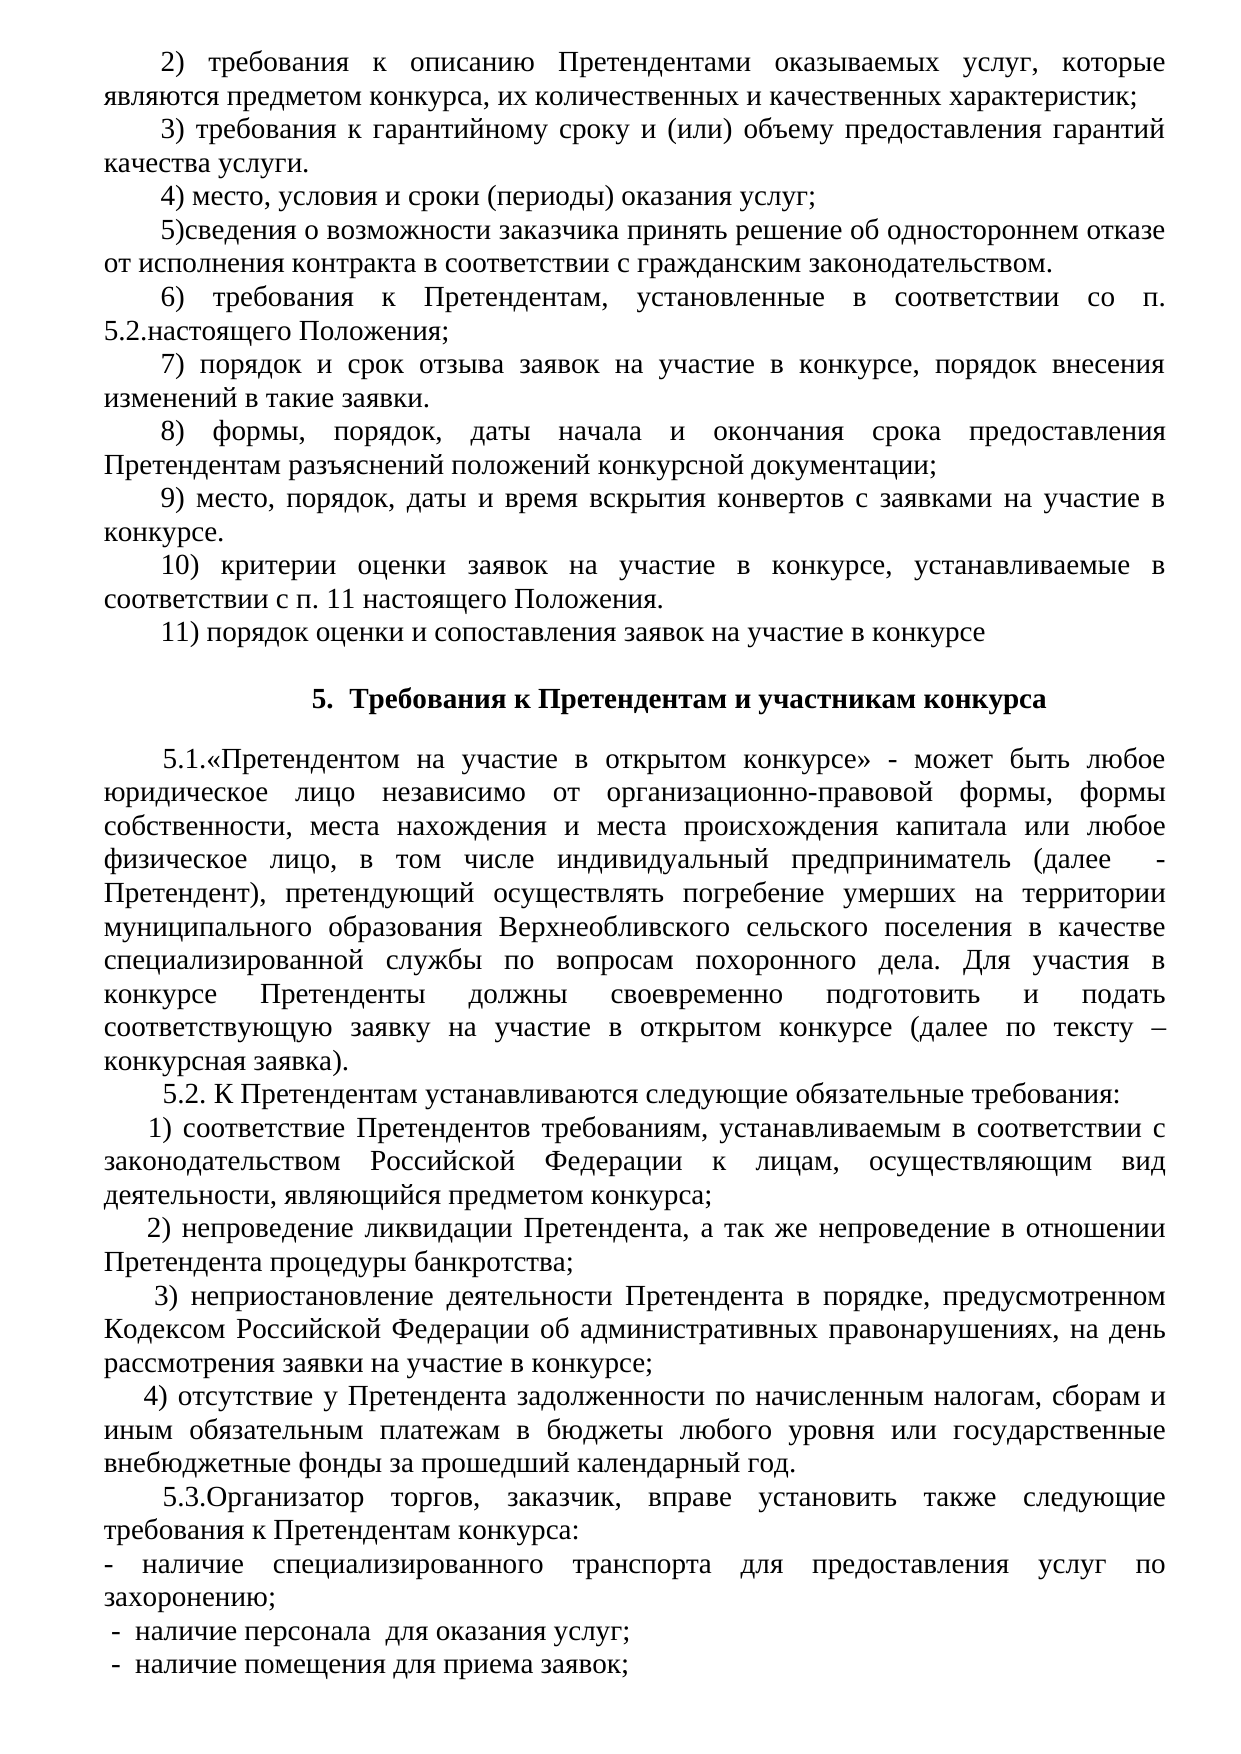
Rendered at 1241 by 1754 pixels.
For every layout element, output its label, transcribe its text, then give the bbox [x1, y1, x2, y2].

text - наличие специализированного транспорта для предоставления услуг по захоронению; [103, 1546, 1167, 1613]
list Требования к Претендентам и участникам конкурса [192, 682, 1167, 715]
text 5.1.«Претендентом на участие в открытом конкурсе» - может быть любое юридическое лицо независимо от организационно-правовой формы, формы собственности, места нахождения и места происхождения капитала или любое физическое лицо, в том числе индивидуальный предприниматель (далее - Претендент), претендующий осуществлять погребение умерших на территории муниципального образования Верхнеобливского сельского поселения в качестве специализированной службы по вопросам похоронного дела. Для участия в конкурсе Претенденты должны своевременно подготовить и подать соответствующую заявку на участие в открытом конкурсе (далее по тексту – конкурсная заявка). [103, 741, 1167, 1076]
text 5)сведения о возможности заказчика принять решение об одностороннем отказе от исполнения контракта в соответствии с гражданским законодательством. [103, 212, 1167, 279]
text 2) требования к описанию Претендентами оказываемых услуг, которые являются предметом конкурса, их количественных и качественных характеристик; [103, 44, 1167, 111]
text 4) отсутствие у Претендента задолженности по начисленным налогам, сборам и иным обязательным платежам в бюджеты любого уровня или государственные внебюджетные фонды за прошедший календарный год. [103, 1378, 1167, 1479]
text 5.3.Организатор торгов, заказчик, вправе установить также следующие требования к Претендентам конкурса: [103, 1479, 1167, 1546]
text 5.2. К Претендентам устанавливаются следующие обязательные требования: [103, 1076, 1167, 1110]
text 1) соответствие Претендентов требованиям, устанавливаемым в соответствии с законодательством Российской Федерации к лицам, осуществляющим вид деятельности, являющийся предметом конкурса; [103, 1110, 1167, 1211]
text 3) требования к гарантийному сроку и (или) объему предоставления гарантий качества услуги. [103, 111, 1167, 178]
text 4) место, условия и сроки (периоды) оказания услуг; [103, 178, 1167, 212]
text - наличие персонала для оказания услуг; [103, 1613, 1167, 1647]
text 9) место, порядок, даты и время вскрытия конвертов с заявками на участие в конкурсе. [103, 480, 1167, 547]
text 11) порядок оценки и сопоставления заявок на участие в конкурсе [103, 614, 1167, 648]
text 7) порядок и срок отзыва заявок на участие в конкурсе, порядок внесения изменений в такие заявки. [103, 346, 1167, 413]
text 3) неприостановление деятельности Претендента в порядке, предусмотренном Кодексом Российской Федерации об административных правонарушениях, на день рассмотрения заявки на участие в конкурсе; [103, 1278, 1167, 1378]
text 2) непроведение ликвидации Претендента, а так же непроведение в отношении Претендента процедуры банкротства; [103, 1211, 1167, 1278]
text 8) формы, порядок, даты начала и окончания срока предоставления Претендентам разъяснений положений конкурсной документации; [103, 413, 1167, 480]
text 10) критерии оценки заявок на участие в конкурсе, устанавливаемые в соответствии с п. 11 настоящего Положения. [103, 547, 1167, 614]
text - наличие помещения для приема заявок; [103, 1647, 1167, 1680]
text 6) требования к Претендентам, установленные в соответствии со п. 5.2.настоящего Положения; [103, 279, 1167, 346]
